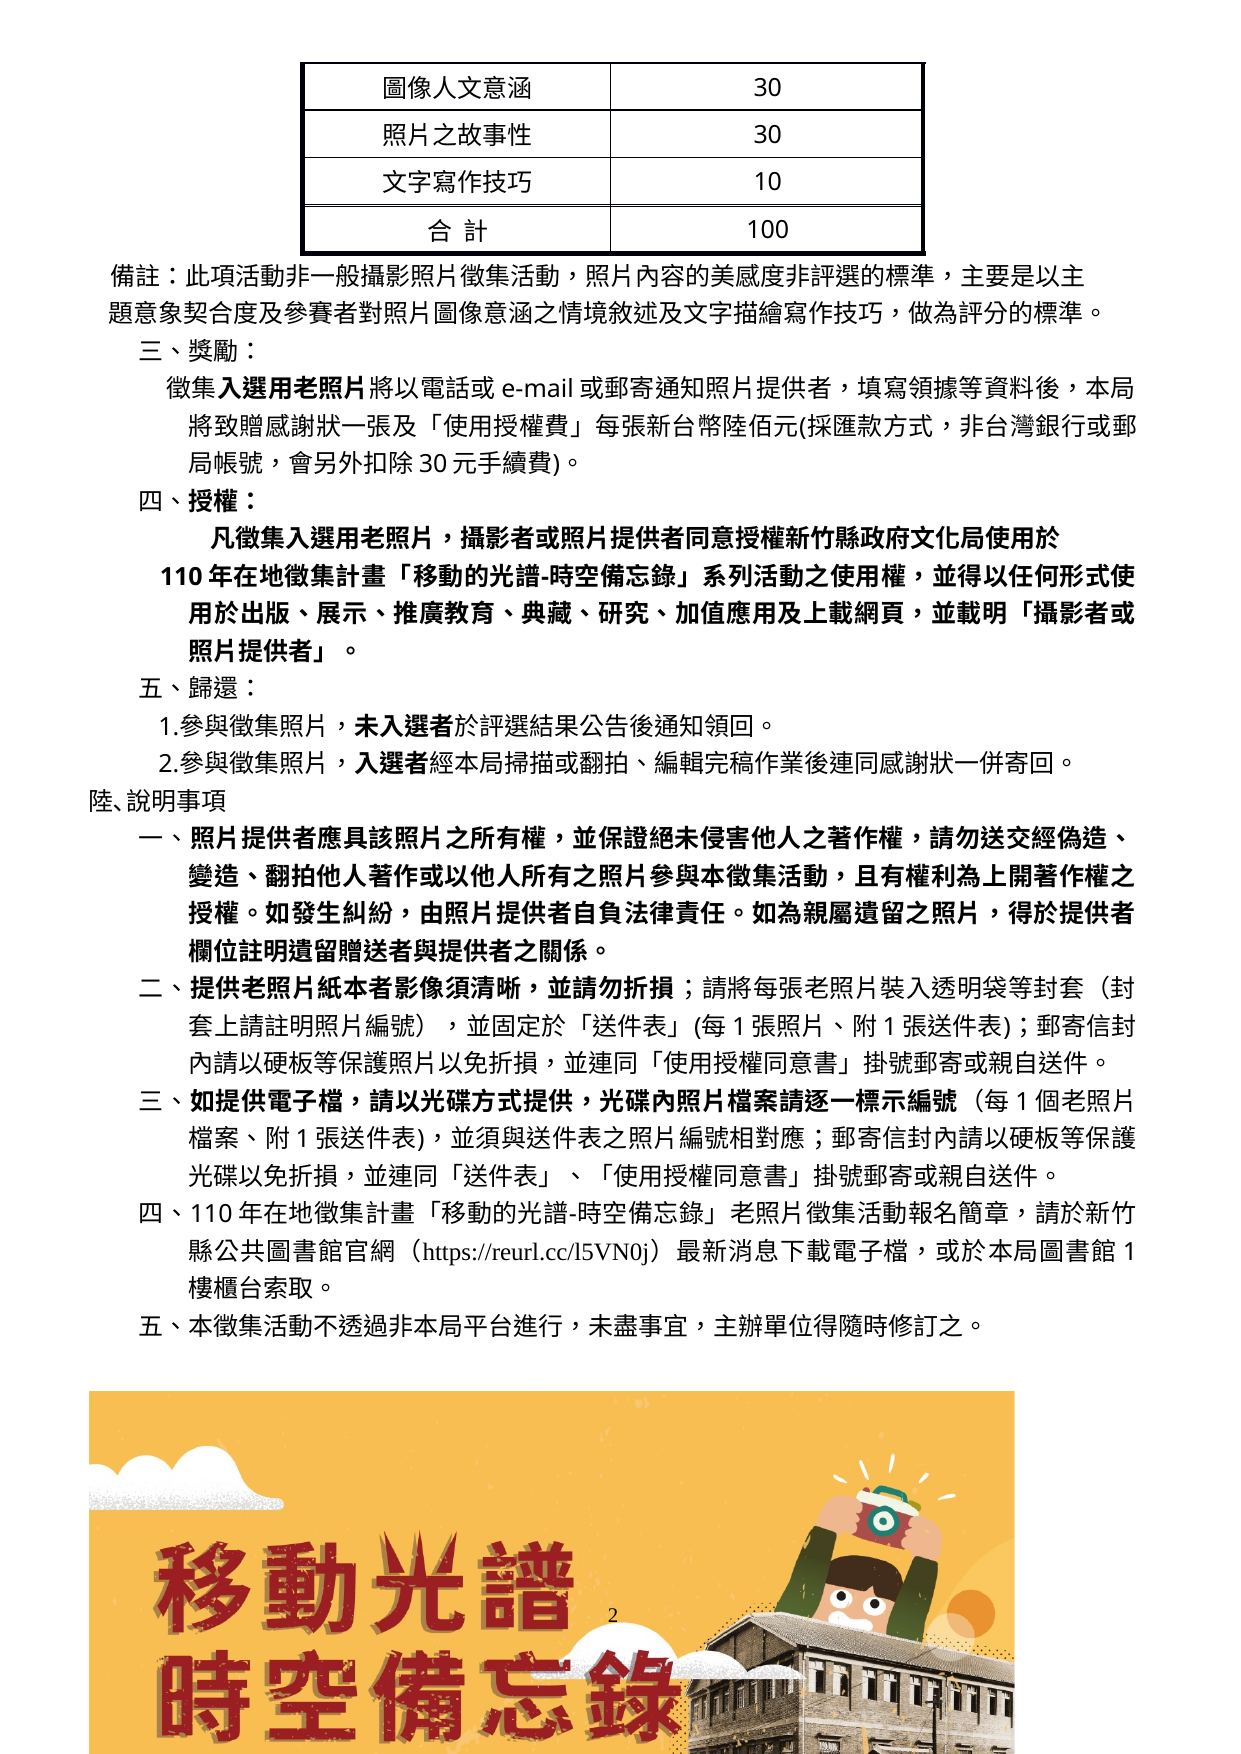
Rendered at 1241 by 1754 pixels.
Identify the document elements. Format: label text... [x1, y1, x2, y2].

text 110年在地徵集計畫「移動的光譜-時空備忘錄」系列活動之使用權，並得以任何形式使用於出版、展示、推廣教育、典藏、研究、加值應用及上載網頁，並載明「攝影者或照片提供者」。 [139, 556, 1137, 668]
text 四、授權： [139, 481, 1137, 518]
text 2.參與徵集照片，入選者經本局掃描或翻拍、編輯完稿作業後連同感謝狀一併寄回。 [139, 743, 1137, 781]
table_cell 文字寫作技巧 [305, 158, 610, 204]
text 二、提供老照片紙本者影像須清晰，並請勿折損；請將每張老照片裝入透明袋等封套（封套上請註明照片編號），並固定於「送件表」(每1張照片、附1張送件表)；郵寄信封內請以硬板等保護照片以免折損，並連同「使用授權同意書」掛號郵寄或親自送件。 [139, 968, 1137, 1081]
text 三、如提供電子檔，請以光碟方式提供，光碟內照片檔案請逐一標示編號（每1個老照片檔案、附1張送件表)，並須與送件表之照片編號相對應；郵寄信封內請以硬板等保護光碟以免折損，並連同「送件表」、「使用授權同意書」掛號郵寄或親自送件。 [139, 1081, 1137, 1193]
text 備註：此項活動非一般攝影照片徵集活動，照片內容的美感度非評選的標準，主要是以主 [89, 256, 1137, 293]
table_cell 100 [611, 207, 921, 251]
text 一、照片提供者應具該照片之所有權，並保證絕未侵害他人之著作權，請勿送交經偽造、變造、翻拍他人著作或以他人所有之照片參與本徵集活動，且有權利為上開著作權之授權。如發生糾紛，由照片提供者自負法律責任。如為親屬遺留之照片，得於提供者欄位註明遺留贈送者與提供者之關係。 [139, 818, 1137, 968]
table_cell 圖像人文意涵 [305, 64, 610, 109]
text 徵集入選用老照片將以電話或e-mail或郵寄通知照片提供者，填寫領據等資料後，本局將致贈感謝狀一張及「使用授權費」每張新台幣陸佰元(採匯款方式，非台灣銀行或郵局帳號，會另外扣除30元手續費)。 [139, 368, 1137, 481]
table_cell 合 計 [305, 207, 610, 251]
table_cell 10 [611, 158, 921, 204]
text 四、110年在地徵集計畫「移動的光譜-時空備忘錄」老照片徵集活動報名簡章，請於新竹縣公共圖書館官網（https://reurl.cc/l5VN0j）最新消息下載電子檔，或於本局圖書館1樓櫃台索取。 [139, 1193, 1137, 1306]
text 凡徵集入選用老照片，攝影者或照片提供者同意授權新竹縣政府文化局使用於 [89, 518, 1137, 556]
text 五、歸還： [139, 668, 1137, 706]
table_cell 照片之故事性 [305, 111, 610, 157]
table_cell 30 [611, 64, 921, 109]
picture [89, 1391, 1015, 1754]
text 五、本徵集活動不透過非本局平台進行，未盡事宜，主辦單位得隨時修訂之。 [139, 1306, 1137, 1343]
text 陸､說明事項 [89, 781, 1137, 818]
table_cell 30 [611, 111, 921, 157]
text 1.參與徵集照片，未入選者於評選結果公告後通知領回。 [139, 706, 1137, 743]
text 題意象契合度及參賽者對照片圖像意涵之情境敘述及文字描繪寫作技巧，做為評分的標準。 [89, 293, 1137, 331]
text 三、獎勵： [139, 331, 1137, 368]
